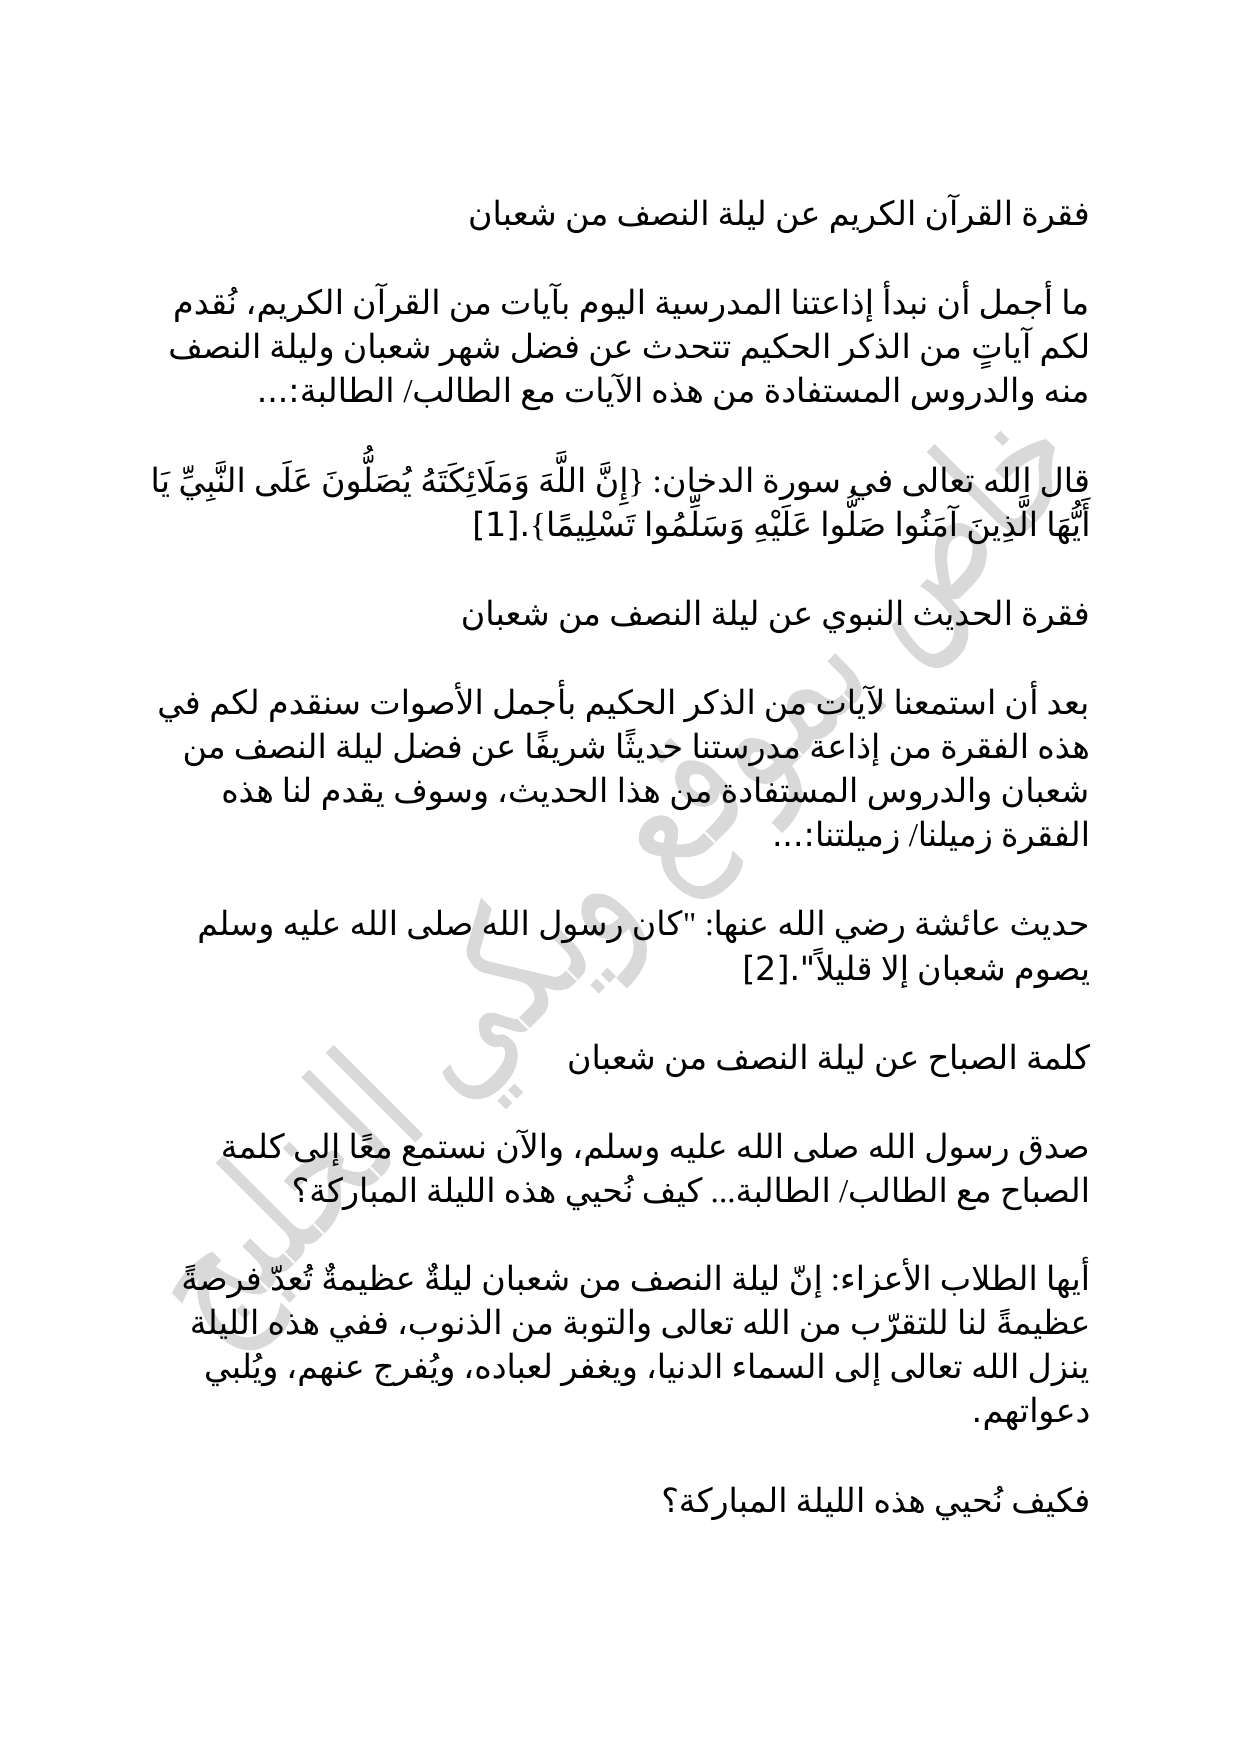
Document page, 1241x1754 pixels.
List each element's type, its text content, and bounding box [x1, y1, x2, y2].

text بعد أن استمعنا لآيات من الذكر الحكيم بأجمل الأصوات سنقدم لكم في هذه الفقرة من إذاعة مدرستنا حديثًا شريفًا عن فضل ليلة النصف من شعبان والدروس المستفادة من هذا الحديث، وسوف يقدم لنا هذه الفقرة زميلنا/ زميلتنا:... [150, 683, 1090, 854]
text فكيف نُحيي هذه الليلة المباركة؟ [150, 1481, 1090, 1519]
text حديث عائشة رضي الله عنها: "كان رسول الله صلى الله عليه وسلم يصوم شعبان إلا قليلاً".[2] [150, 905, 1090, 988]
text فقرة الحديث النبوي عن ليلة النصف من شعبان [150, 594, 1090, 633]
text صدق رسول الله صلى الله عليه وسلم، والآن نستمع معًا إلى كلمة الصباح مع الطالب/ الطالبة... كيف نُحيي هذه الليلة المباركة؟ [150, 1127, 1090, 1209]
text قال الله تعالى في سورة الدخان: {إِنَّ اللَّهَ وَمَلَائِكَتَهُ يُصَلُّونَ عَلَى النَّبِيِّ يَا أَيُّهَا الَّذِينَ آمَنُوا صَلُّوا عَلَيْهِ وَسَلِّمُوا تَسْلِيمًا}.[1] [150, 461, 1090, 544]
text أيها الطلاب الأعزاء: إنّ ليلة النصف من شعبان ليلةٌ عظيمةٌ تُعدّ فرصةً عظيمةً لنا للتقرّب من الله تعالى والتوبة من الذنوب، ففي هذه الليلة ينزل الله تعالى إلى السماء الدنيا، ويغفر لعباده، ويُفرج عنهم، ويُلبي دعواتهم. [150, 1259, 1090, 1431]
text كلمة الصباح عن ليلة النصف من شعبان [150, 1038, 1090, 1077]
text فقرة القرآن الكريم عن ليلة النصف من شعبان [150, 194, 1090, 233]
text ما أجمل أن نبدأ إذاعتنا المدرسية اليوم بآيات من القرآن الكريم، نُقدم لكم آياتٍ من الذكر الحكيم تتحدث عن فضل شهر شعبان وليلة النصف منه والدروس المستفادة من هذه الآيات مع الطالب/ الطالبة:... [150, 283, 1090, 410]
